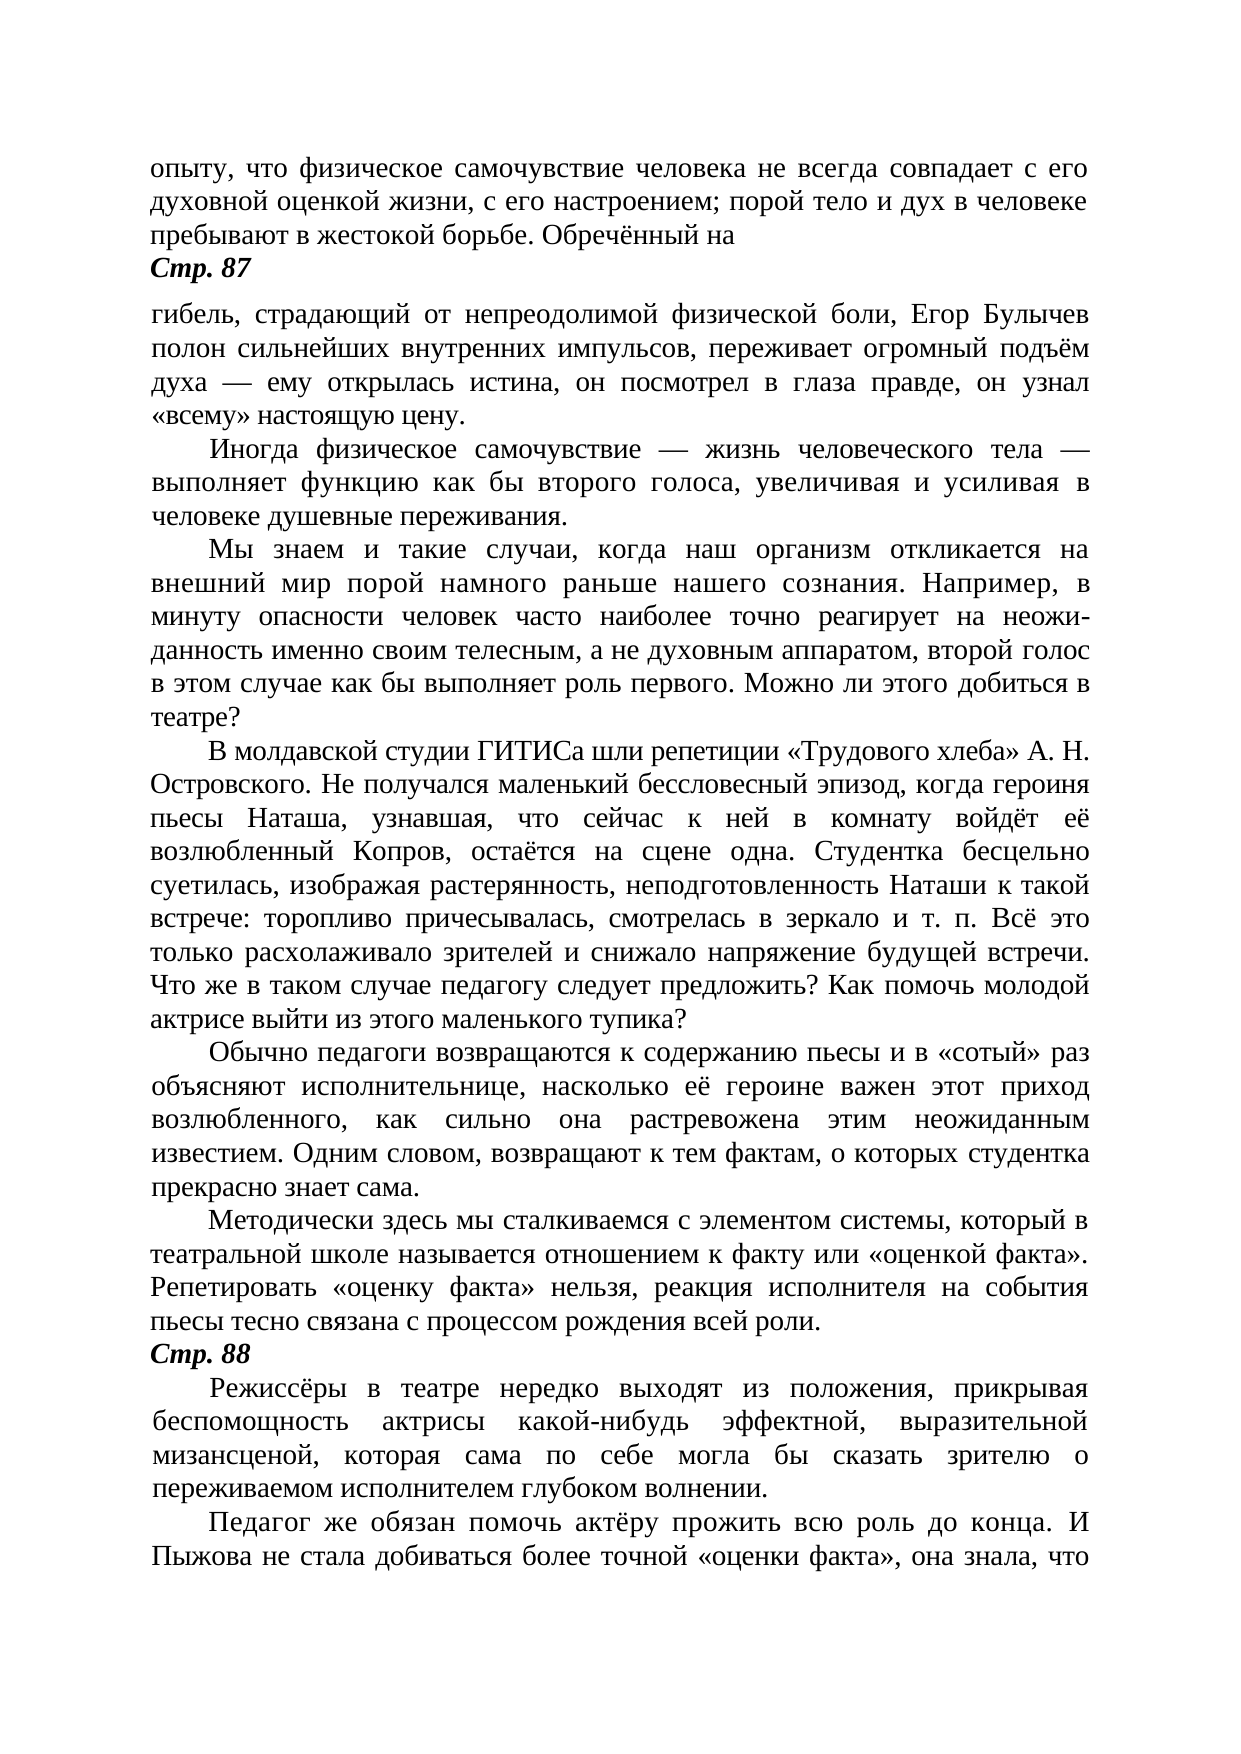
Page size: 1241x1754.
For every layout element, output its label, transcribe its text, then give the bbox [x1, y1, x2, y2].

text Мы знаем и такие случаи, когда наш организм откликается на внешний мир порой намного раньше нашего сознания. Например, в минуту опасности человек часто наиболее точно реагирует на неожиданность именно своим телесным, а не духовным аппаратом, второй голос в этом случае как бы выполняет роль первого. Можно ли этого добиться в театре? [151, 531, 1090, 733]
text гибель, страдающий от непреодолимой физической боли, Егор Булычев полон сильнейших внутренних импульсов, переживает огромный подъём духа — ему открылась истина, он посмотрел в глаза правде, он узнал «всему» настоящую цену. [151, 297, 1089, 431]
text Методически здесь мы сталкиваемся с элементом системы, который в театральной школе называется отношением к факту или «оценкой факта». Репетировать «оценку факта» нельзя, реакция исполнителя на события пьесы тесно связана с процессом рождения всей роли. [150, 1202, 1088, 1336]
text В молдавской студии ГИТИСа шли репетиции «Трудового хлеба» А. Н. Островского. Не получался маленький бессловесный эпизод, когда героиня пьесы Наташа, узнавшая, что сейчас к ней в комнату войдёт её возлюбленный Копров, остаётся на сцене одна. Студентка бесцельно суетилась, изображая растерянность, неподготовленность Наташи к такой встрече: торопливо причесывалась, смотрелась в зеркало и т. п. Всё это только расхолаживало зрителей и снижало напряжение будущей встречи. Что же в таком случае педагогу следует предложить? Как помочь молодой актрисе выйти из этого маленького тупика? [150, 733, 1090, 1034]
text Иногда физическое самочувствие — жизнь человеческого тела — выполняет функцию как бы второго голоса, увеличивая и усиливая в человеке душевные переживания. [151, 431, 1090, 531]
text Стр. 87 [150, 251, 1088, 284]
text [151, 1504, 1089, 1571]
text Стр. 88 [150, 1336, 1088, 1370]
text Обычно педагоги возвращаются к содержанию пьесы и в «сотый» раз объясняют исполнительнице, насколько её героине важен этот приход возлюбленного, как сильно она растревожена этим неожиданным известием. Одним словом, возвращают к тем фактам, о которых студентка прекрасно знает сама. [151, 1034, 1090, 1202]
text Режиссёры в театре нередко выходят из положения, прикрывая беспомощность актрисы какой-нибудь эффектной, выразительной мизансценой, которая сама по себе могла бы сказать зрителю о переживаемом исполнителем глубоком волнении. [152, 1370, 1089, 1504]
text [150, 150, 1088, 251]
